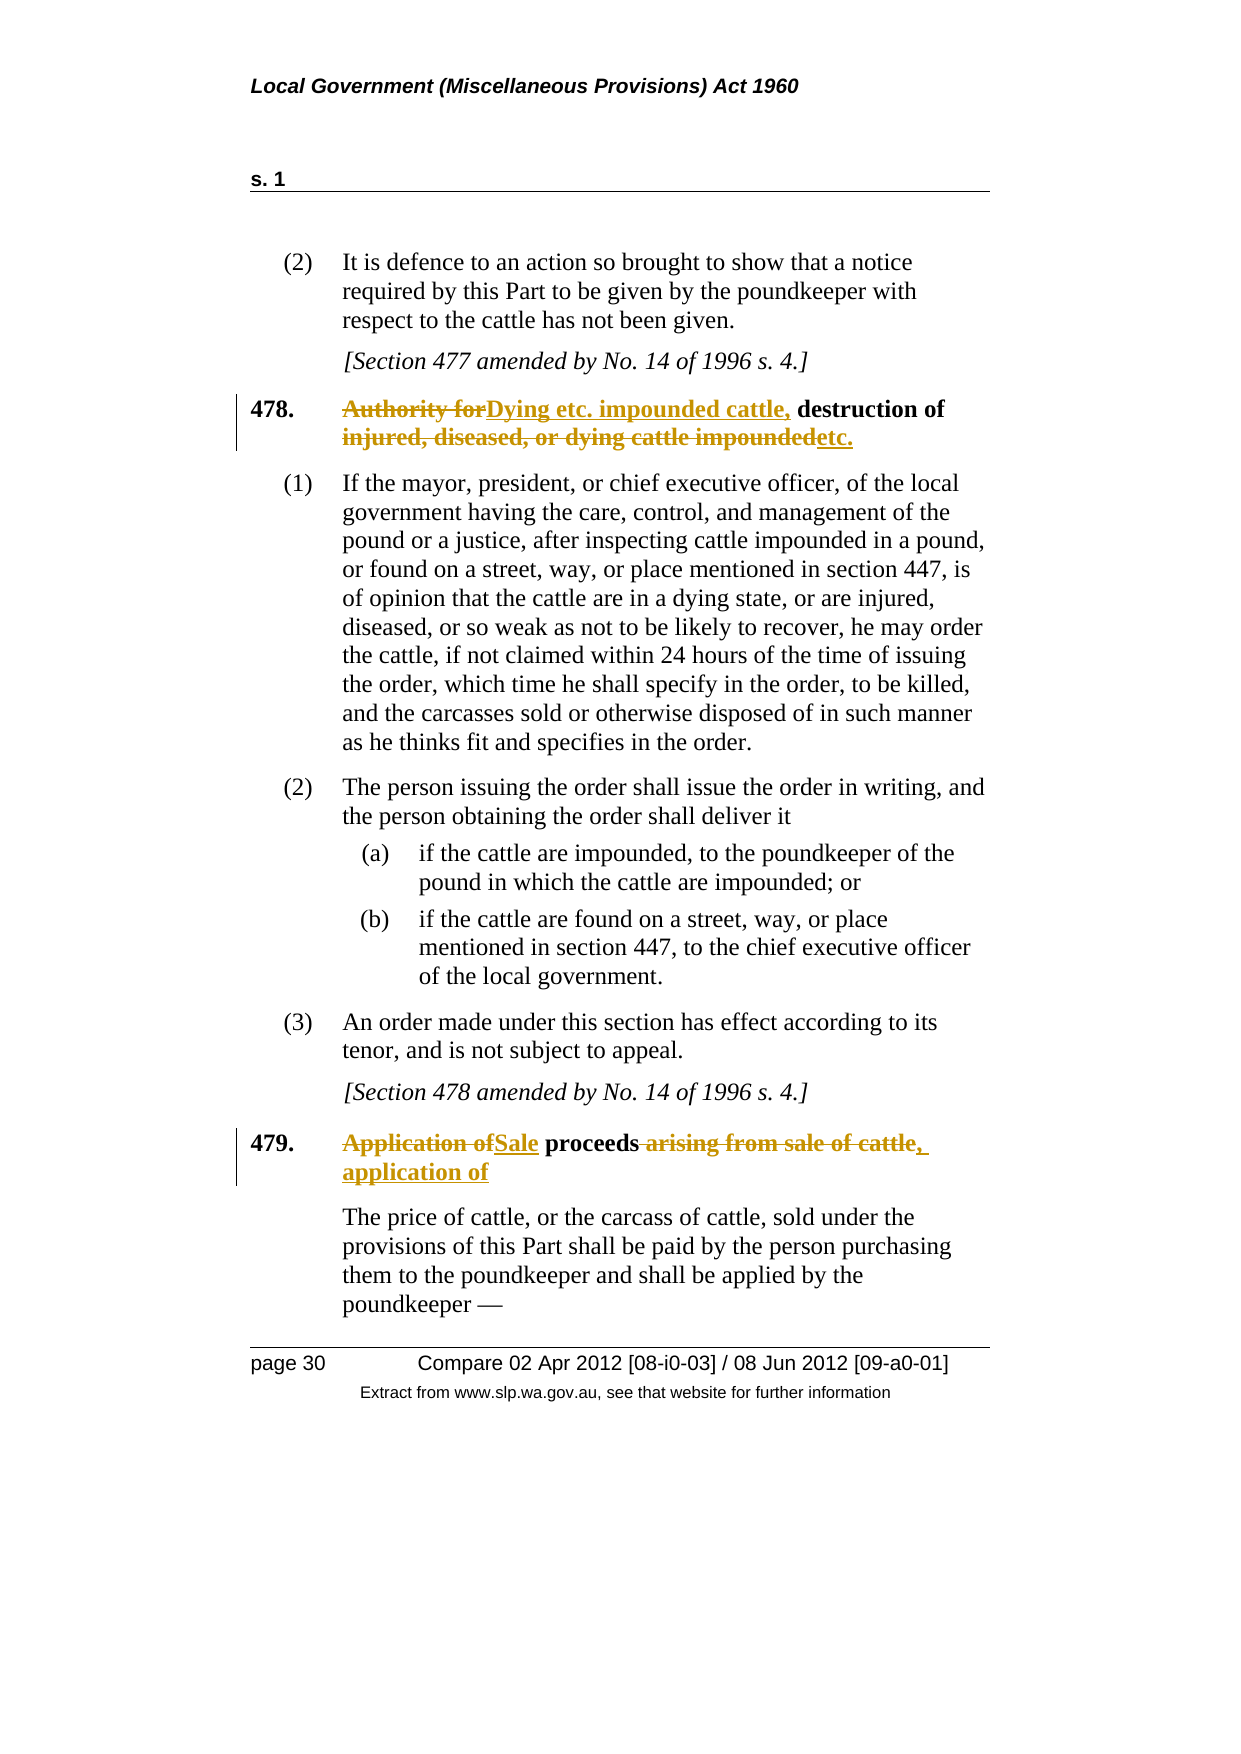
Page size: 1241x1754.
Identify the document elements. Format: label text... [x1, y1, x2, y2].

text [Section 478 amended by No. 14 of 1996 s. 4.] [250, 1077, 990, 1105]
text (1) If the mayor, president, or chief executive officer, of the local government having the care, control, and management of the pound or a justice, after inspecting cattle impounded in a pound, or found on a street, way, or place mentioned in section 447, is of opinion that the cattle are in a dying state, or are injured, diseased, or so weak as not to be likely to recover, he may order the cattle, if not claimed within 24 hours of the time of issuing the order, which time he shall specify in the order, to be killed, and the carcasses sold or otherwise disposed of in such manner as he thinks fit and specifies in the order. [250, 468, 990, 755]
text (3) An order made under this section has effect according to its tenor, and is not subject to appeal. [250, 1007, 990, 1064]
text (2) It is defence to an action so brought to show that a notice required by this Part to be given by the poundkeeper with respect to the cattle has not been given. [250, 247, 990, 334]
text [Section 477 amended by No. 14 of 1996 s. 4.] [250, 346, 990, 375]
text (b) if the cattle are found on a street, way, or place mentioned in section 447, to the chief executive officer of the local government. [250, 904, 990, 990]
text (2) The person issuing the order shall issue the order in writing, and the person obtaining the order shall deliver it [250, 772, 990, 829]
subtitle 478. destruction of [250, 394, 990, 451]
text (a) if the cattle are impounded, to the poundkeeper of the pound in which the cattle are impounded; or [250, 838, 990, 895]
subtitle 479. proceeds [250, 1128, 990, 1186]
text The price of cattle, or the carcass of cattle, sold under the provisions of this Part shall be paid by the person purchasing them to the poundkeeper and shall be applied by the poundkeeper — [250, 1202, 990, 1317]
